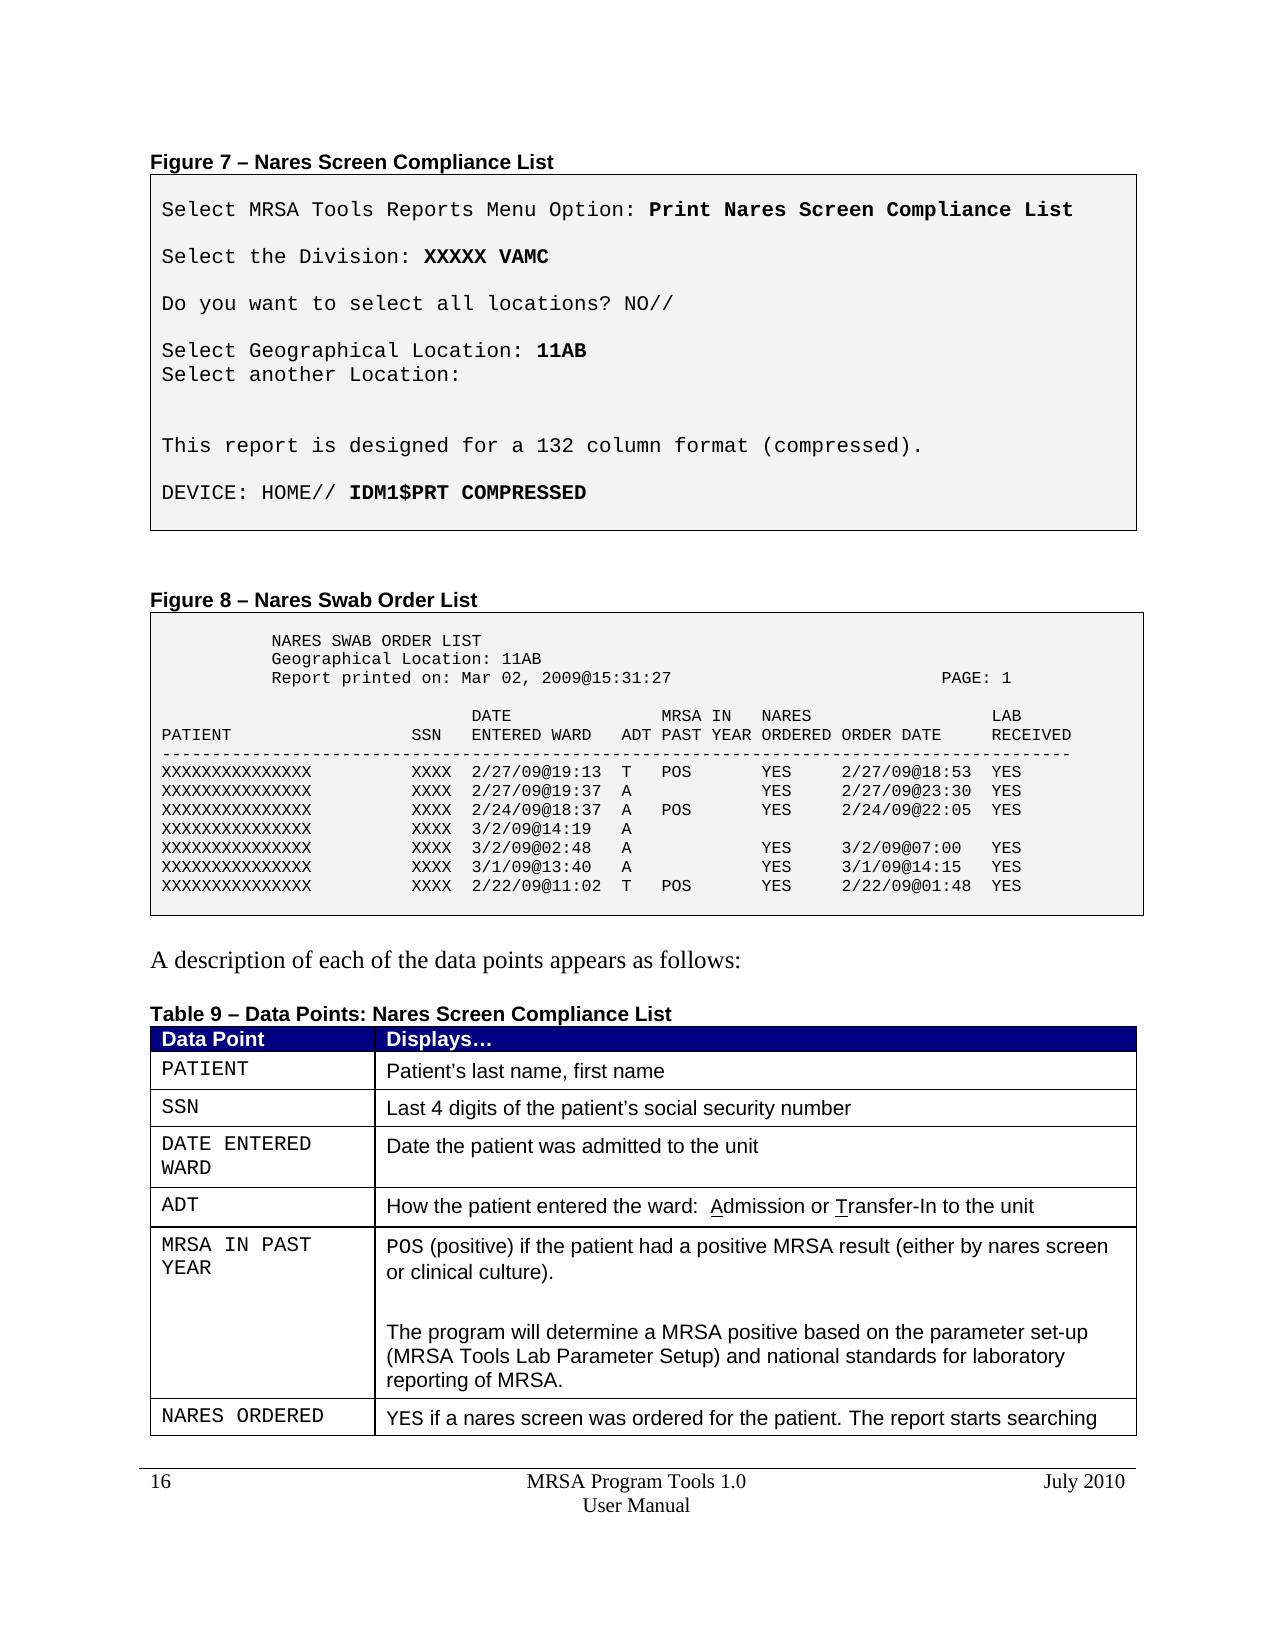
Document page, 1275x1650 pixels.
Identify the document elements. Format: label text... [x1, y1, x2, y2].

table_cell Last 4 digits of the patient’s social security number [376, 1090, 1136, 1126]
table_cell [376, 1399, 1136, 1435]
table_cell Date the patient was admitted to the unit [376, 1127, 1136, 1187]
text Table 9 – Data Points: Nares Screen Compliance List [150, 1002, 1125, 1026]
table_cell Patient’s last name, first name [376, 1052, 1136, 1089]
text A description of each of the data points appears as follows: [150, 945, 1125, 973]
table_header Select MRSA Tools Reports Menu Option: Print Nares Screen Compliance List Select the Division: XXXXX VAMC Do you want to select all locations? NO// Select Geographical Location: 11AB Select another Location: This report is designed for a 132 column format (compressed). DEVICE: HOME// IDM1$PRT COMPRESSED [151, 175, 1136, 530]
table_cell PATIENT [151, 1052, 374, 1089]
table_cell ADT [151, 1188, 374, 1226]
table_cell NARES ORDERED [151, 1399, 374, 1435]
table_header Data Point [151, 1027, 374, 1051]
table_header Displays… [376, 1027, 1136, 1051]
text Figure 7 – Nares Screen Compliance List [150, 150, 1125, 174]
table_cell How the patient entered the ward: Admission or Transfer-In to the unit [376, 1188, 1136, 1226]
table_cell MRSA IN PAST YEAR [151, 1228, 374, 1398]
table_header NARES SWAB ORDER LIST Geographical Location: 11AB Report printed on: Mar 02, 2009@15:31:27 PAGE: 1 DATE MRSA IN NARES LAB PATIENT SSN ENTERED WARD ADT PAST YEAR ORDERED ORDER DATE RECEIVED ------------------------------------------------------------------------------------------- XXXXXXXXXXXXXXX XXXX 2/27/09@19:13 T POS YES 2/27/09@18:53 YES XXXXXXXXXXXXXXX XXXX 2/27/09@19:37 A YES 2/27/09@23:30 YES XXXXXXXXXXXXXXX XXXX 2/24/09@18:37 A POS YES 2/24/09@22:05 YES XXXXXXXXXXXXXXX XXXX 3/2/09@14:19 A XXXXXXXXXXXXXXX XXXX 3/2/09@02:48 A YES 3/2/09@07:00 YES XXXXXXXXXXXXXXX XXXX 3/1/09@13:40 A YES 3/1/09@14:15 YES XXXXXXXXXXXXXXX XXXX 2/22/09@11:02 T POS YES 2/22/09@01:48 YES [151, 613, 1143, 915]
text Figure 8 – Nares Swab Order List [150, 588, 1125, 612]
table_cell SSN [151, 1090, 374, 1126]
table_cell DATE ENTERED WARD [151, 1127, 374, 1187]
table_cell POS (positive) if the patient had a positive MRSA result (either by nares screen or clinical culture). The program will determine a MRSA positive based on the parameter set-up (MRSA Tools Lab Parameter Setup) and national standards for laboratory reporting of MRSA. [376, 1228, 1136, 1398]
